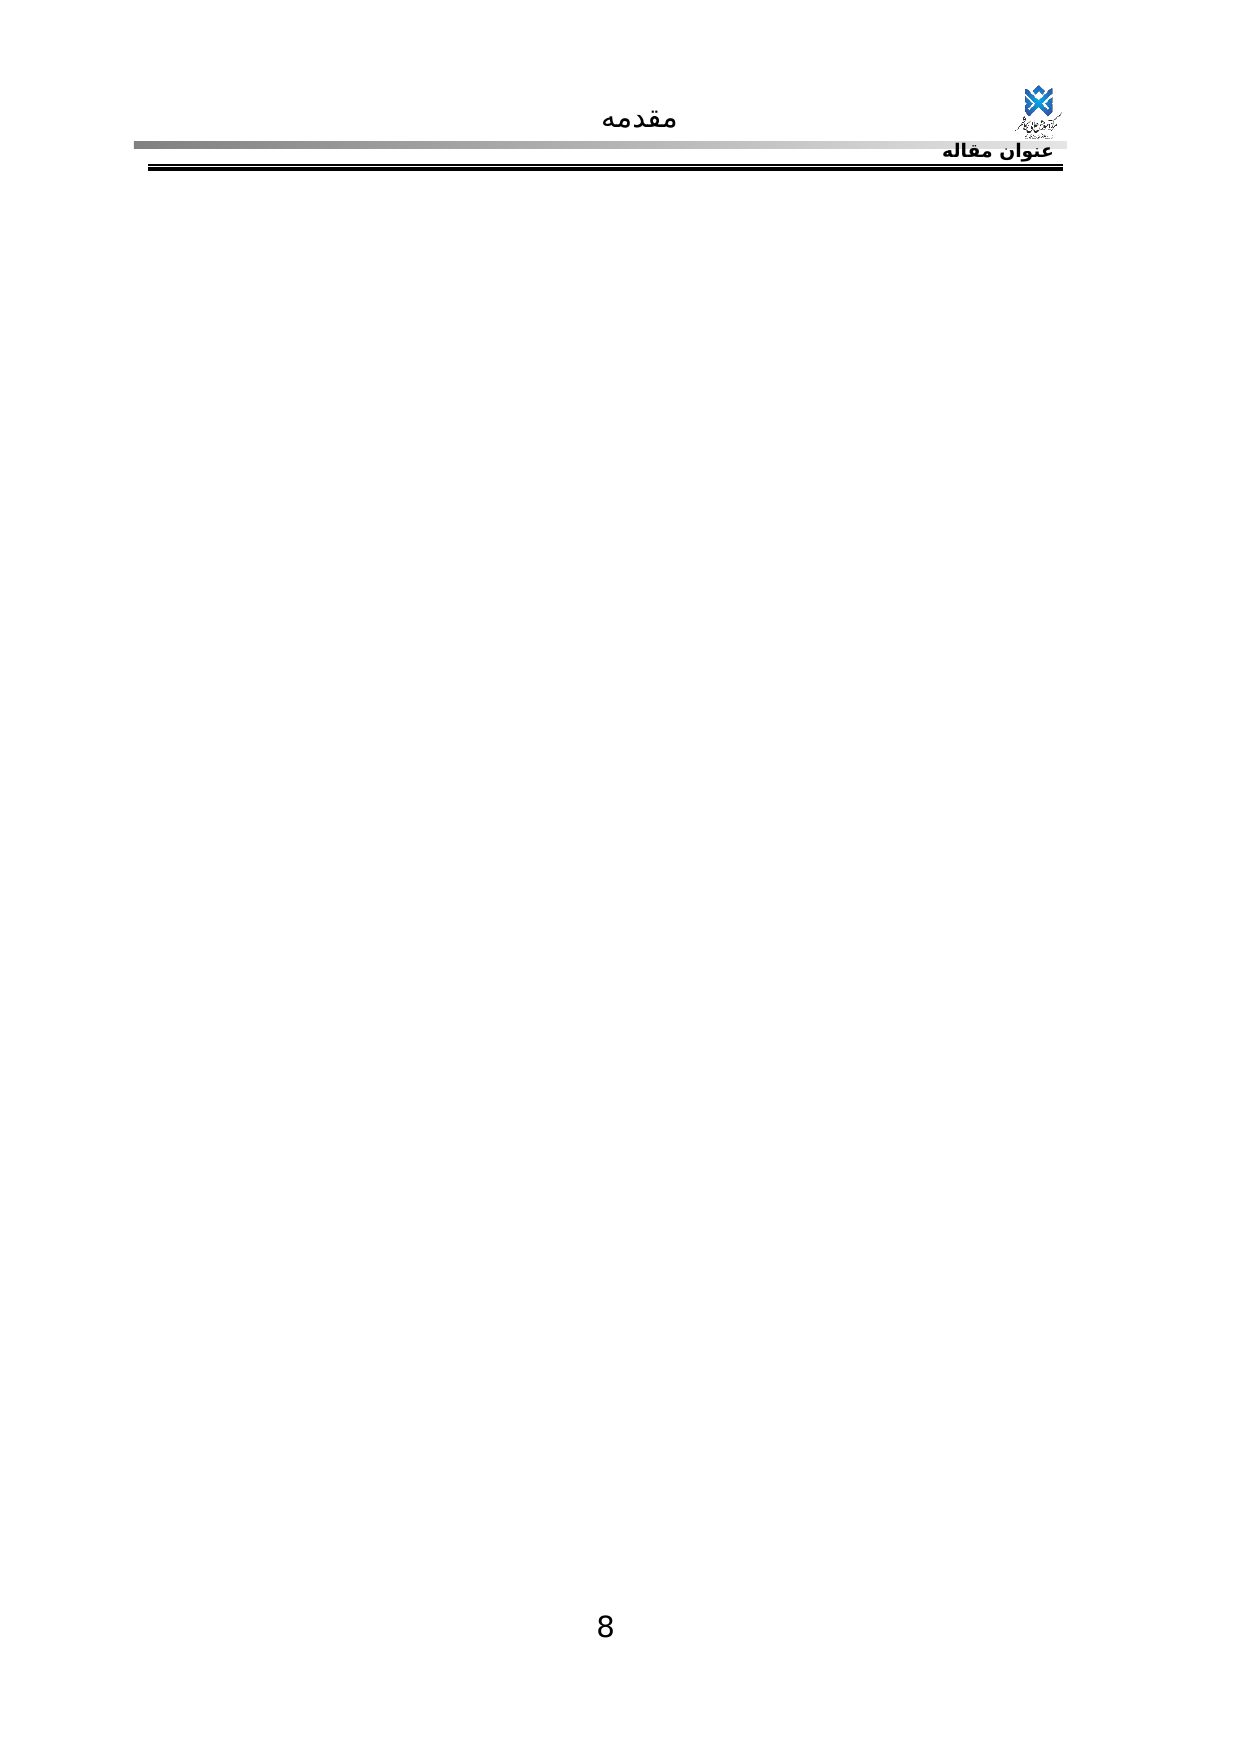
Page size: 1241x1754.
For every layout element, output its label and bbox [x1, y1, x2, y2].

picture [1014, 84, 1063, 141]
